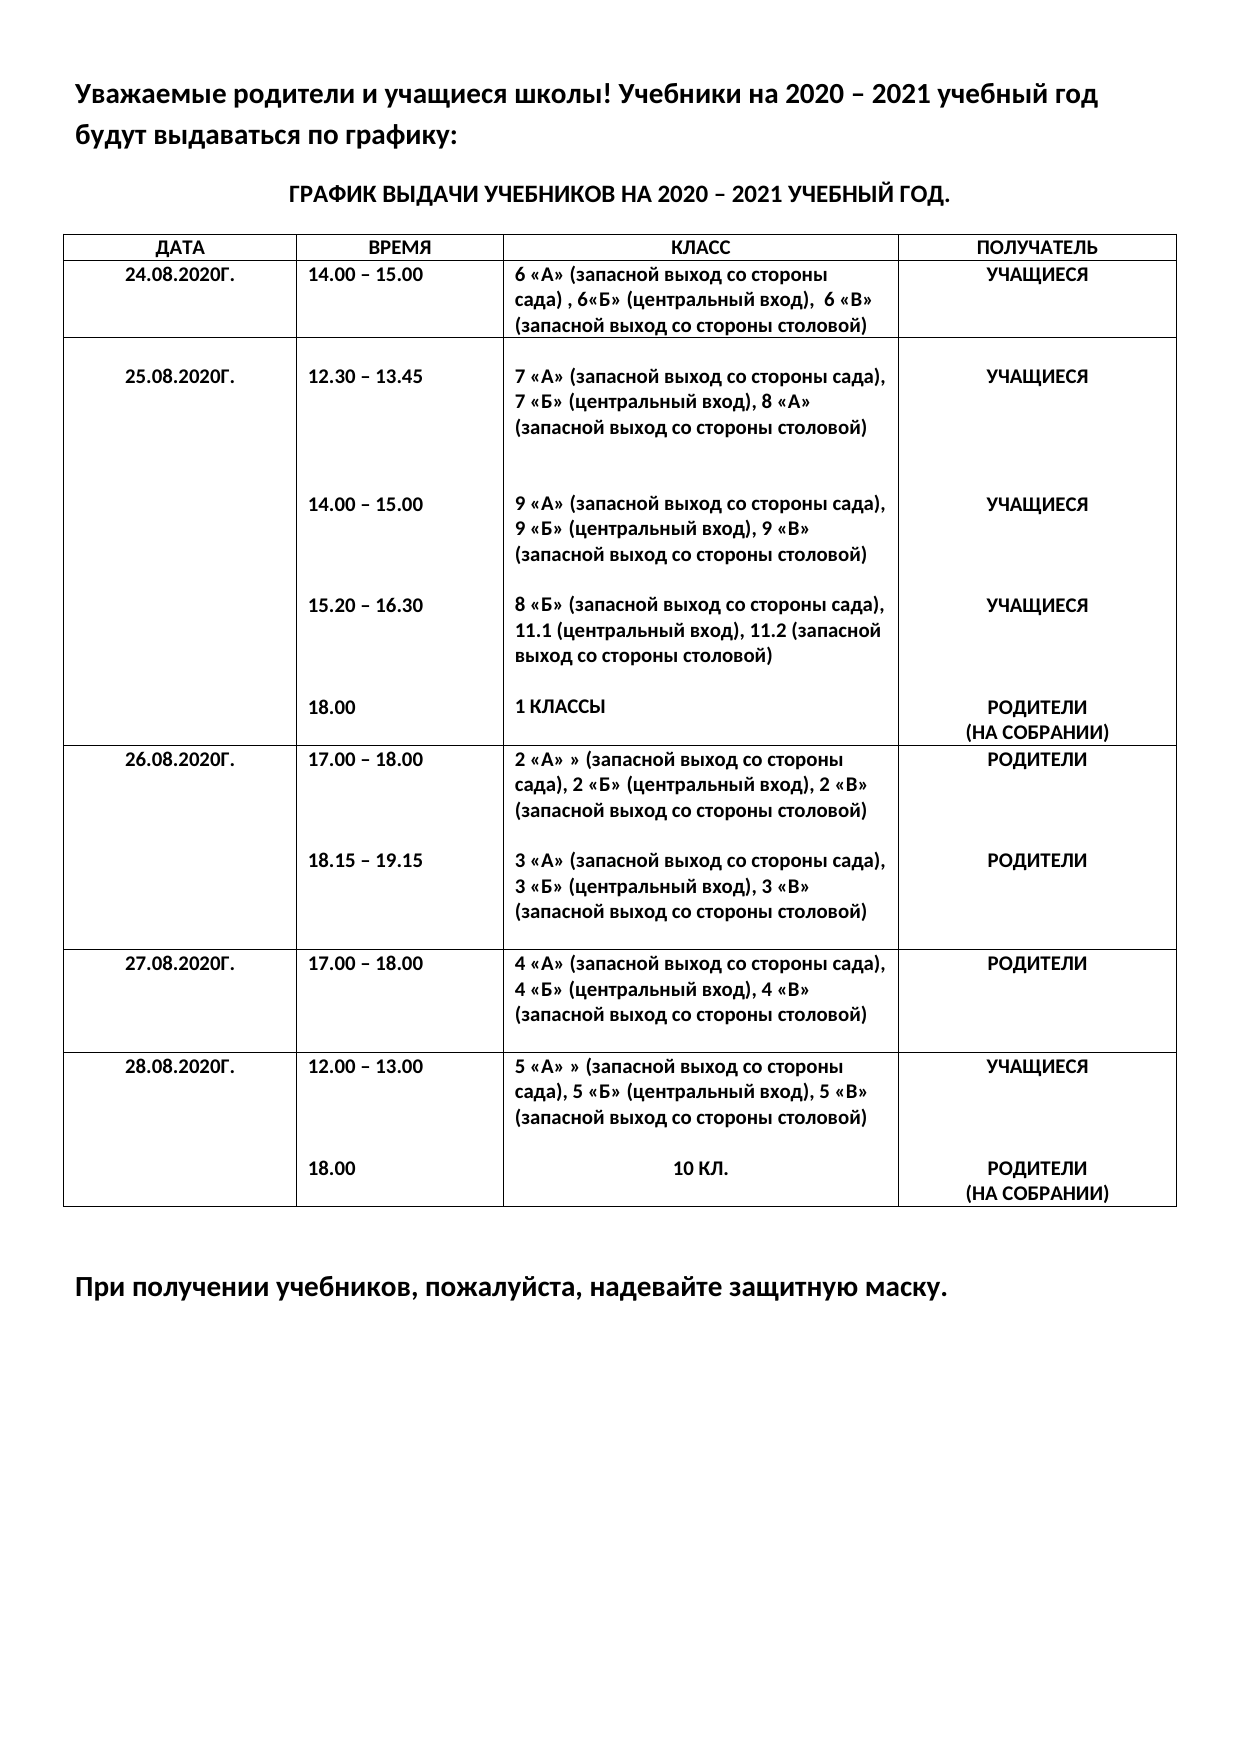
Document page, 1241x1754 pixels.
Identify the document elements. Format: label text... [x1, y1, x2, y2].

table_cell УЧАЩИЕСЯ РОДИТЕЛИ (НА СОБРАНИИ) [899, 1053, 1176, 1206]
table_cell 25.08.2020Г. [64, 338, 296, 745]
table_header ПОЛУЧАТЕЛЬ [899, 235, 1176, 260]
table_cell 24.08.2020Г. [64, 261, 296, 337]
table_header ДАТА [64, 235, 296, 260]
table_cell РОДИТЕЛИ РОДИТЕЛИ [899, 746, 1176, 949]
text Уважаемые родители и учащиеся школы! Учебники на 2020 – 2021 учебный год будут выдаваться по графику: [75, 75, 1165, 152]
table_header ВРЕМЯ [297, 235, 503, 260]
table_cell 14.00 – 15.00 [297, 261, 503, 337]
table_cell 4 «А» (запасной выход со стороны сада), 4 «Б» (центральный вход), 4 «В» (запасной выход со стороны столовой) [504, 950, 898, 1052]
table_cell 6 «А» (запасной выход со стороны сада) , 6«Б» (центральный вход), 6 «В» (запасной выход со стороны столовой) [504, 261, 898, 337]
text При получении учебников, пожалуйста, надевайте защитную маску. [75, 1268, 1165, 1304]
table_cell 17.00 – 18.00 [297, 950, 503, 1052]
table_cell 12.00 – 13.00 18.00 [297, 1053, 503, 1206]
table_cell 5 «А» » (запасной выход со стороны сада), 5 «Б» (центральный вход), 5 «В» (запасной выход со стороны столовой) 10 КЛ. [504, 1053, 898, 1206]
table_header КЛАСС [504, 235, 898, 260]
table_cell 26.08.2020Г. [64, 746, 296, 949]
text ГРАФИК ВЫДАЧИ УЧЕБНИКОВ НА 2020 – 2021 УЧЕБНЫЙ ГОД. [75, 178, 1165, 208]
table_cell 17.00 – 18.00 18.15 – 19.15 [297, 746, 503, 949]
table_cell 27.08.2020Г. [64, 950, 296, 1052]
table_cell 28.08.2020Г. [64, 1053, 296, 1206]
table_cell 12.30 – 13.45 14.00 – 15.00 15.20 – 16.30 18.00 [297, 338, 503, 745]
table_cell 2 «А» » (запасной выход со стороны сада), 2 «Б» (центральный вход), 2 «В» (запасной выход со стороны столовой) 3 «А» (запасной выход со стороны сада), 3 «Б» (центральный вход), 3 «В» (запасной выход со стороны столовой) [504, 746, 898, 949]
table_cell УЧАЩИЕСЯ УЧАЩИЕСЯ УЧАЩИЕСЯ РОДИТЕЛИ (НА СОБРАНИИ) [899, 338, 1176, 745]
table_cell 7 «А» (запасной выход со стороны сада), 7 «Б» (центральный вход), 8 «А» (запасной выход со стороны столовой) 9 «А» (запасной выход со стороны сада), 9 «Б» (центральный вход), 9 «В» (запасной выход со стороны столовой) 8 «Б» (запасной выход со стороны сада), 11.1 (центральный вход), 11.2 (запасной выход со стороны столовой) 1 КЛАССЫ [504, 338, 898, 745]
table_cell УЧАЩИЕСЯ [899, 261, 1176, 337]
table_cell РОДИТЕЛИ [899, 950, 1176, 1052]
